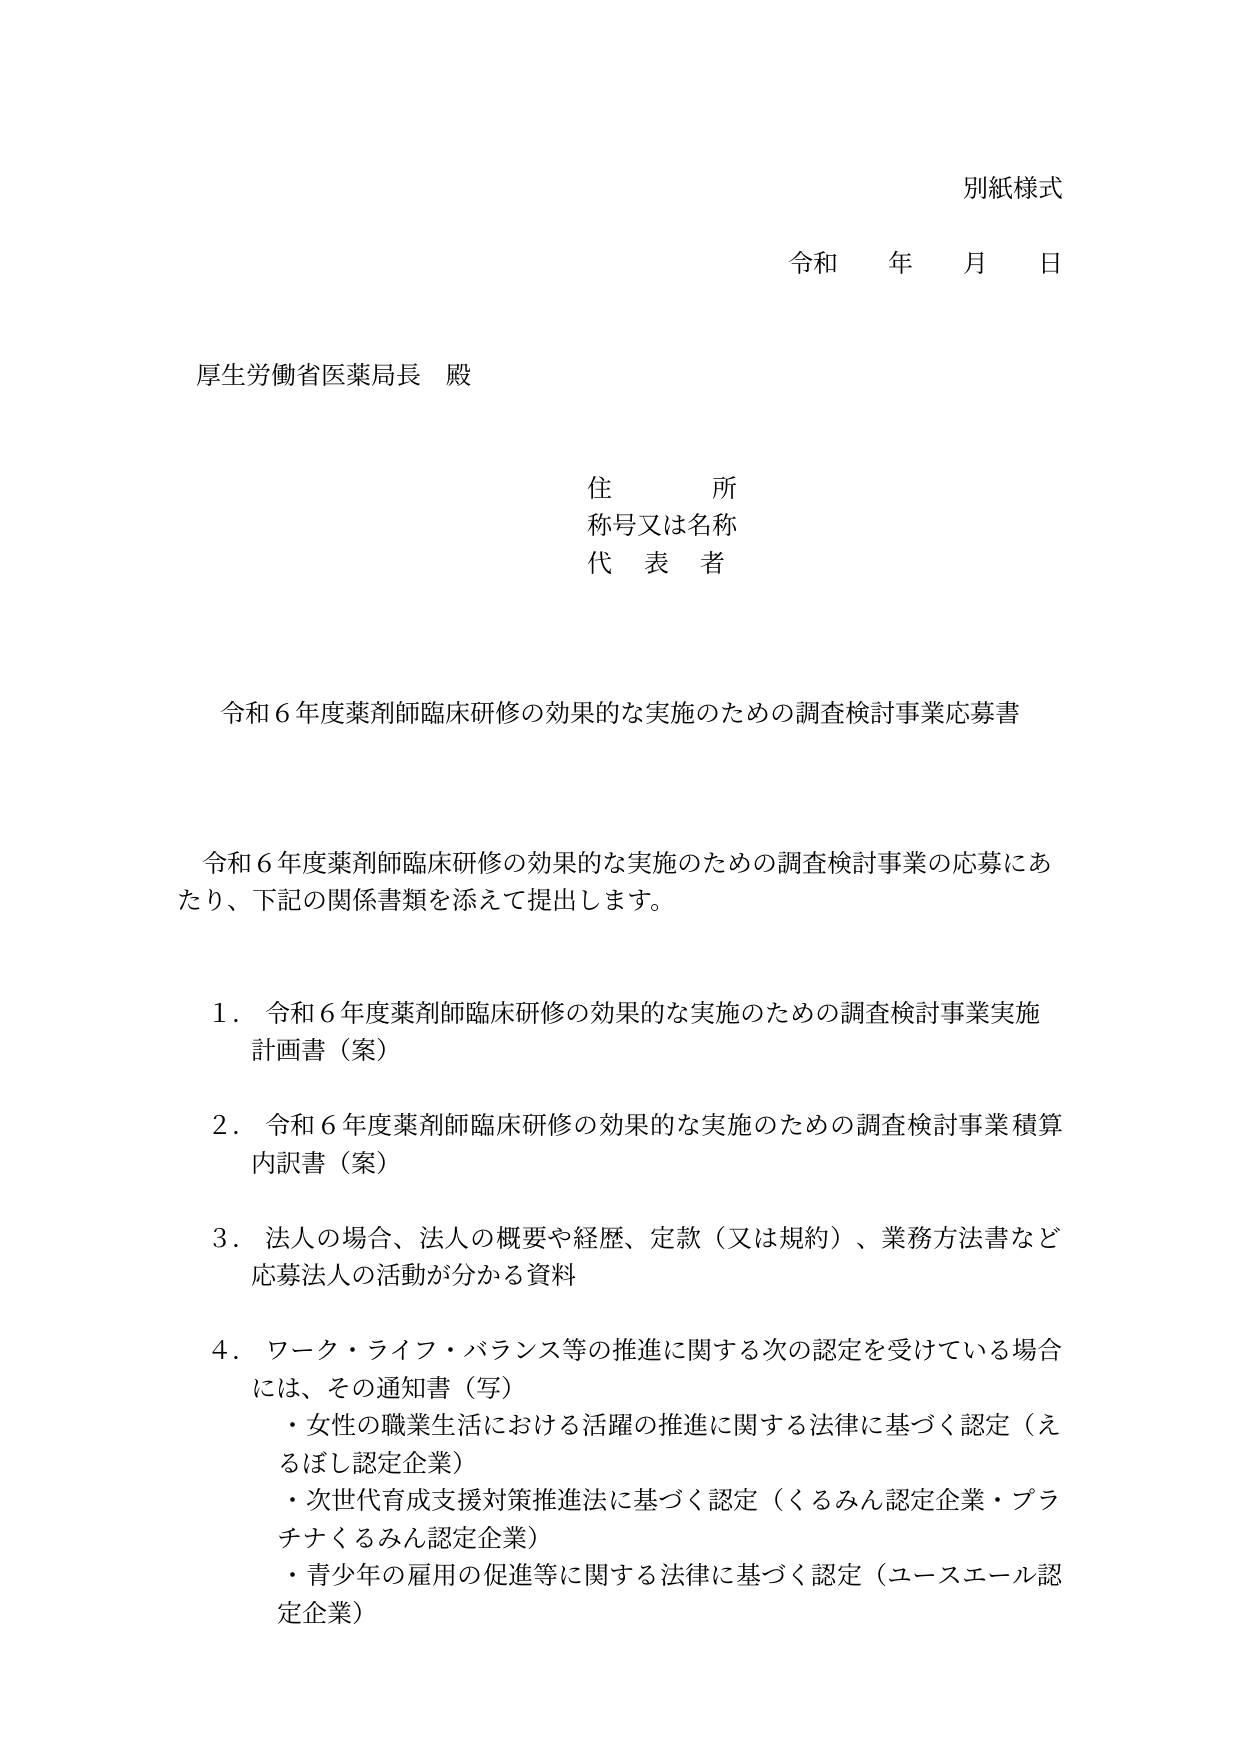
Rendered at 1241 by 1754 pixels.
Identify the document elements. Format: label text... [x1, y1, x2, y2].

text 称号又は名称 [194, 505, 1063, 543]
text 令和 年 月 日 [177, 243, 1063, 280]
text 厚生労働省医薬局長 殿 [196, 355, 1063, 393]
list 令和６年度薬剤師臨床研修の効果的な実施のための調査検討事業実施計画書（案） [207, 993, 1063, 1068]
text 住 所 [194, 468, 1063, 505]
text 代 表 者 [194, 543, 1063, 580]
text 令和６年度薬剤師臨床研修の効果的な実施のための調査検討事業の応募にあたり、下記の関係書類を添えて提出します。 [177, 843, 1063, 918]
list 法人の場合、法人の概要や経歴、定款（又は規約）、業務方法書など応募法人の活動が分かる資料 [207, 1218, 1063, 1293]
text 令和６年度薬剤師臨床研修の効果的な実施のための調査検討事業応募書 [177, 693, 1063, 730]
text ・青少年の雇用の促進等に関する法律に基づく認定（ユースエール認定企業） [277, 1555, 1063, 1630]
text ・次世代育成支援対策推進法に基づく認定（くるみん認定企業・プラチナくるみん認定企業） [277, 1480, 1063, 1555]
list ワーク・ライフ・バランス等の推進に関する次の認定を受けている場合には、その通知書（写） [207, 1330, 1063, 1405]
list 令和６年度薬剤師臨床研修の効果的な実施のための調査検討事業積算内訳書（案） [207, 1105, 1063, 1180]
text 別紙様式 [177, 168, 1063, 205]
text ・女性の職業生活における活躍の推進に関する法律に基づく認定（えるぼし認定企業） [277, 1405, 1063, 1480]
